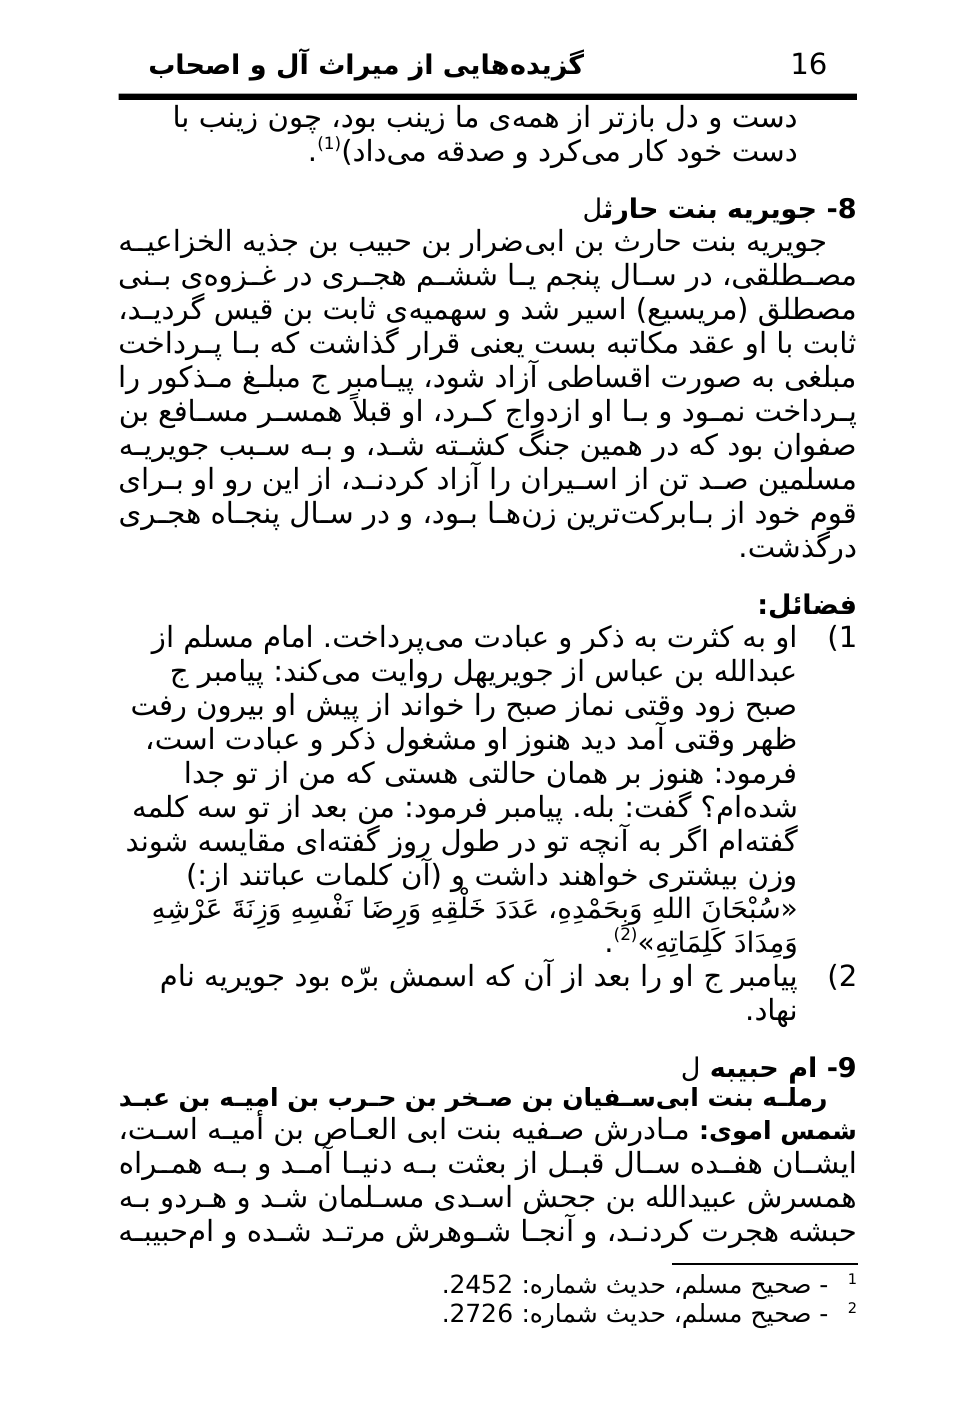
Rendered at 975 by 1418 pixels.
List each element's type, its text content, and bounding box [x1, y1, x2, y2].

list او به کثرت به ذکر و عبادت می‌پرداخت. امام مسلم از عبدالله بن عباس از جویریهل روایت می‌کند: پیامبر ج صبح زود وقتی نماز صبح را خواند از پیش او بیرون رفت ظهر وقتی آمد دید هنوز او مشغول ذکر و عبادت است، فرمود: هنوز بر همان حالتی هستی که من از تو جدا شده‌ام؟ گفت: بله. پیامبر فرمود: من بعد از تو سه کلمه گفته‌ام اگر به آنچه تو در طول روز گفته‌ای مقایسه شوند وزن بیشتری خواهند داشت و (آن کلمات عباتند از:) «سُبْحَانَ اللهِ وَبِحَمْدِهِ، عَدَدَ خَلْقِهِ وَرِضَا نَفْسِهِ وَزِنَةَ عَرْشِهِ وَمِدَادَ كَلِمَاتِهِ»(). [118, 621, 827, 959]
list پیامبر ج او را بعد از آن که اسمش برّه بود جویریه نام نهاد. [118, 959, 827, 1027]
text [118, 1083, 857, 1248]
text جویریه بنت حارث بن ابی‌ضرار بن حبیب بن جذیه الخزاعیه مصطلقی، در سال پنجم یا ششم هجری در غزوه‌ی بنی مصطلق (مریسیع) اسیر شد و سهمیه‌ی ثابت بن قیس گردید، ثابت با او عقد مکاتبه بست یعنی قرار گذاشت که با پرداخت مبلغی به صورت اقساطی آزاد شود، پیامبر ج مبلغ مذکور را پرداخت نمود و با او ازدواج کرد، او قبلاً همسر مسافع بن صفوان بود که در همین جنگ کشته شد، و به سبب جویریه مسلمین صد تن از اسیران را آزاد کردند، از این رو او برای قوم خود از بابرکت‌ترین زن‌ها بود، و در سال پنجاه هجری درگذشت. [118, 224, 857, 564]
text فضائل: [118, 589, 857, 621]
text 8- جویریه بنت حارثل [118, 193, 857, 224]
text 9- ام حبیبه ل [118, 1052, 857, 1083]
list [118, 100, 827, 168]
